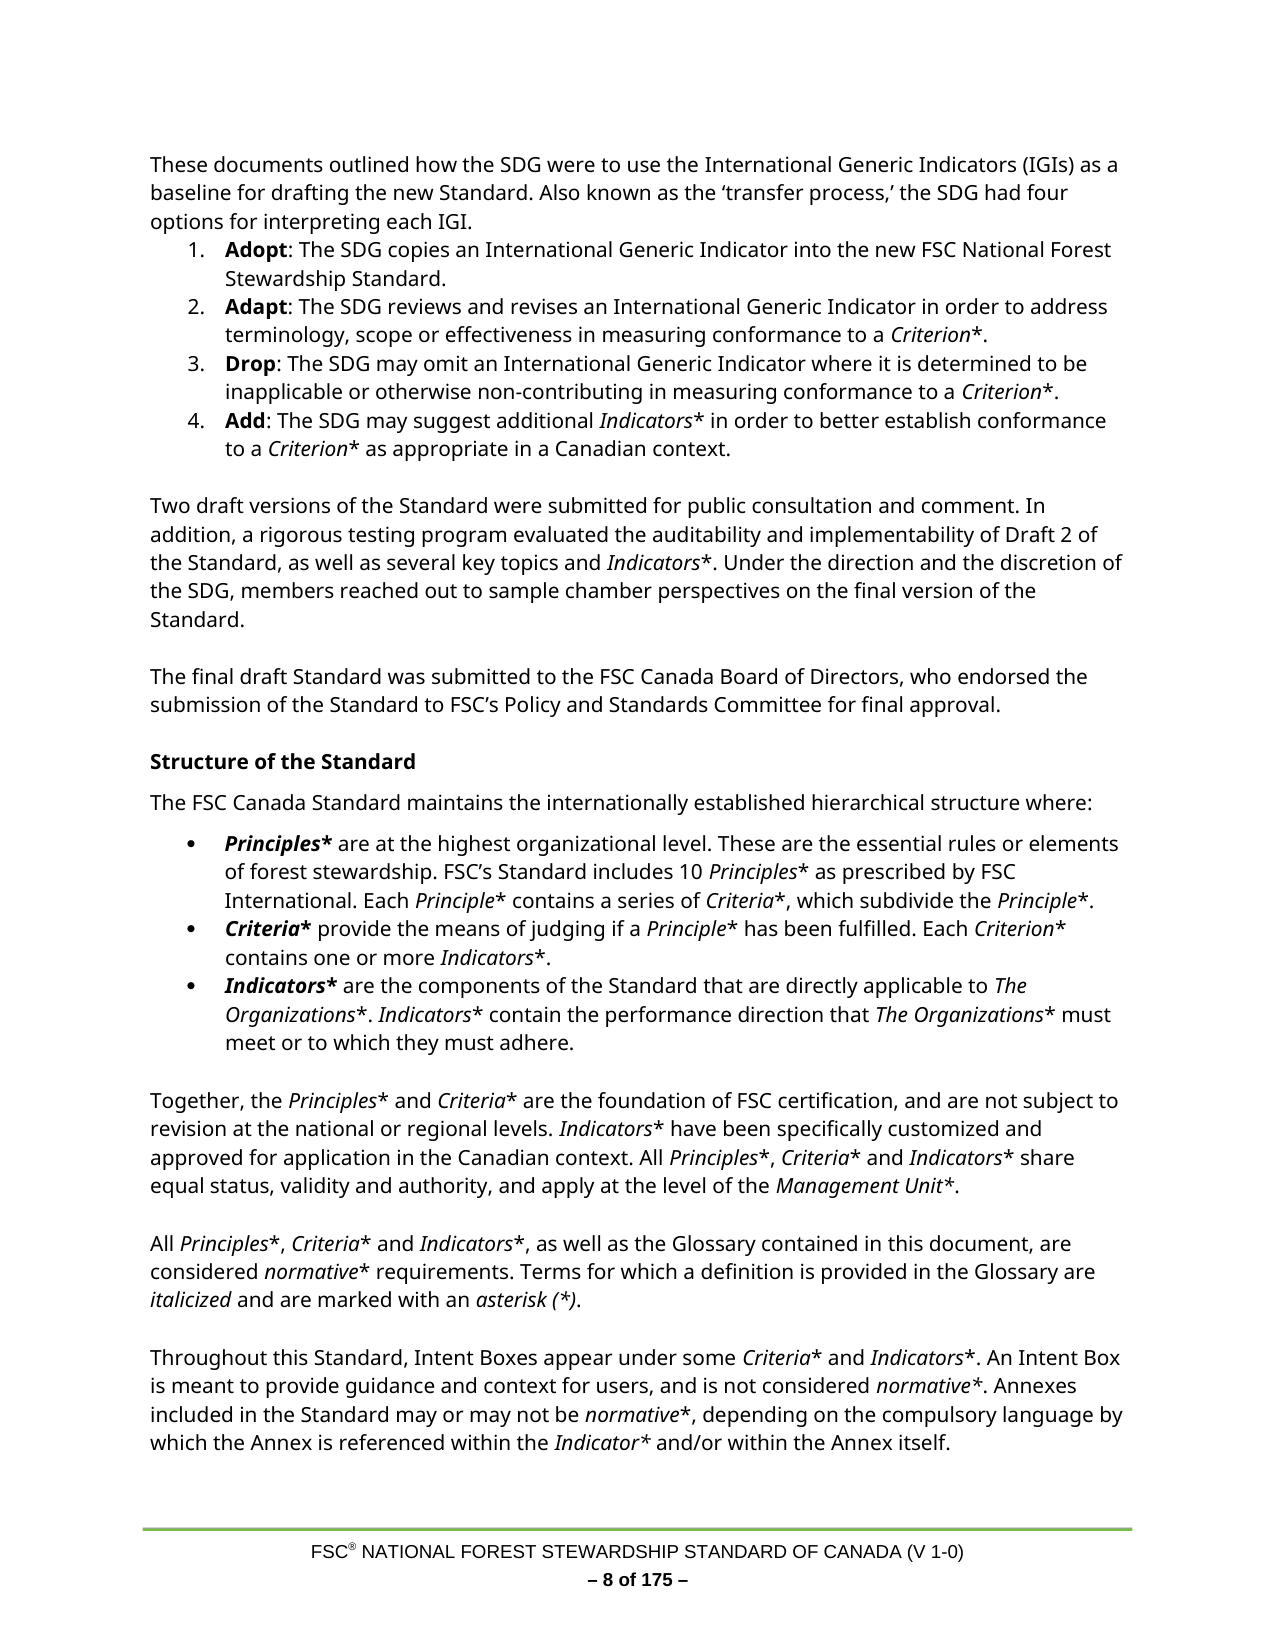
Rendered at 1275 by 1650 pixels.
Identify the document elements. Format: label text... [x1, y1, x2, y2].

text These documents outlined how the SDG were to use the International Generic Indicators (IGIs) as a baseline for drafting the new Standard. Also known as the ‘transfer process,’ the SDG had four options for interpreting each IGI. [150, 150, 1125, 235]
text Structure of the Standard [150, 747, 1125, 776]
list Criteria* provide the means of judging if a Principle* has been fulfilled. Each Criterion* contains one or more Indicators*. [187, 914, 1125, 971]
text All Principles*, Criteria* and Indicators*, as well as the Glossary contained in this document, are considered normative* requirements. Terms for which a definition is provided in the Glossary are italicized and are marked with an asterisk (*). [150, 1229, 1125, 1314]
text Together, the Principles* and Criteria* are the foundation of FSC certification, and are not subject to revision at the national or regional levels. Indicators* have been specifically customized and approved for application in the Canadian context. All Principles*, Criteria* and Indicators* share equal status, validity and authority, and apply at the level of the Management Unit*. [150, 1086, 1125, 1199]
list Principles* are at the highest organizational level. These are the essential rules or elements of forest stewardship. FSC’s Standard includes 10 Principles* as prescribed by FSC International. Each Principle* contains a series of Criteria*, which subdivide the Principle*. [187, 829, 1125, 914]
list Adopt: The SDG copies an International Generic Indicator into the new FSC National Forest Stewardship Standard. [187, 235, 1125, 292]
text The final draft Standard was submitted to the FSC Canada Board of Directors, who endorsed the submission of the Standard to FSC’s Policy and Standards Committee for final approval. [150, 662, 1125, 719]
list Drop: The SDG may omit an International Generic Indicator where it is determined to be inapplicable or otherwise non-contributing in measuring conformance to a Criterion*. [187, 349, 1125, 406]
text Throughout this Standard, Intent Boxes appear under some Criteria* and Indicators*. An Intent Box is meant to provide guidance and context for users, and is not considered normative*. Annexes included in the Standard may or may not be normative*, depending on the compulsory language by which the Annex is referenced within the Indicator* and/or within the Annex itself. [150, 1343, 1125, 1457]
list Adapt: The SDG reviews and revises an International Generic Indicator in order to address terminology, scope or effectiveness in measuring conformance to a Criterion*. [187, 292, 1125, 349]
text The FSC Canada Standard maintains the internationally established hierarchical structure where: [150, 788, 1125, 817]
text Two draft versions of the Standard were submitted for public consultation and comment. In addition, a rigorous testing program evaluated the auditability and implementability of Draft 2 of the Standard, as well as several key topics and Indicators*. Under the direction and the discretion of the SDG, members reached out to sample chamber perspectives on the final version of the Standard. [150, 491, 1125, 633]
list Add: The SDG may suggest additional Indicators* in order to better establish conformance to a Criterion* as appropriate in a Canadian context. [187, 406, 1125, 463]
list Indicators* are the components of the Standard that are directly applicable to The Organizations*. Indicators* contain the performance direction that The Organizations* must meet or to which they must adhere. [187, 971, 1125, 1057]
